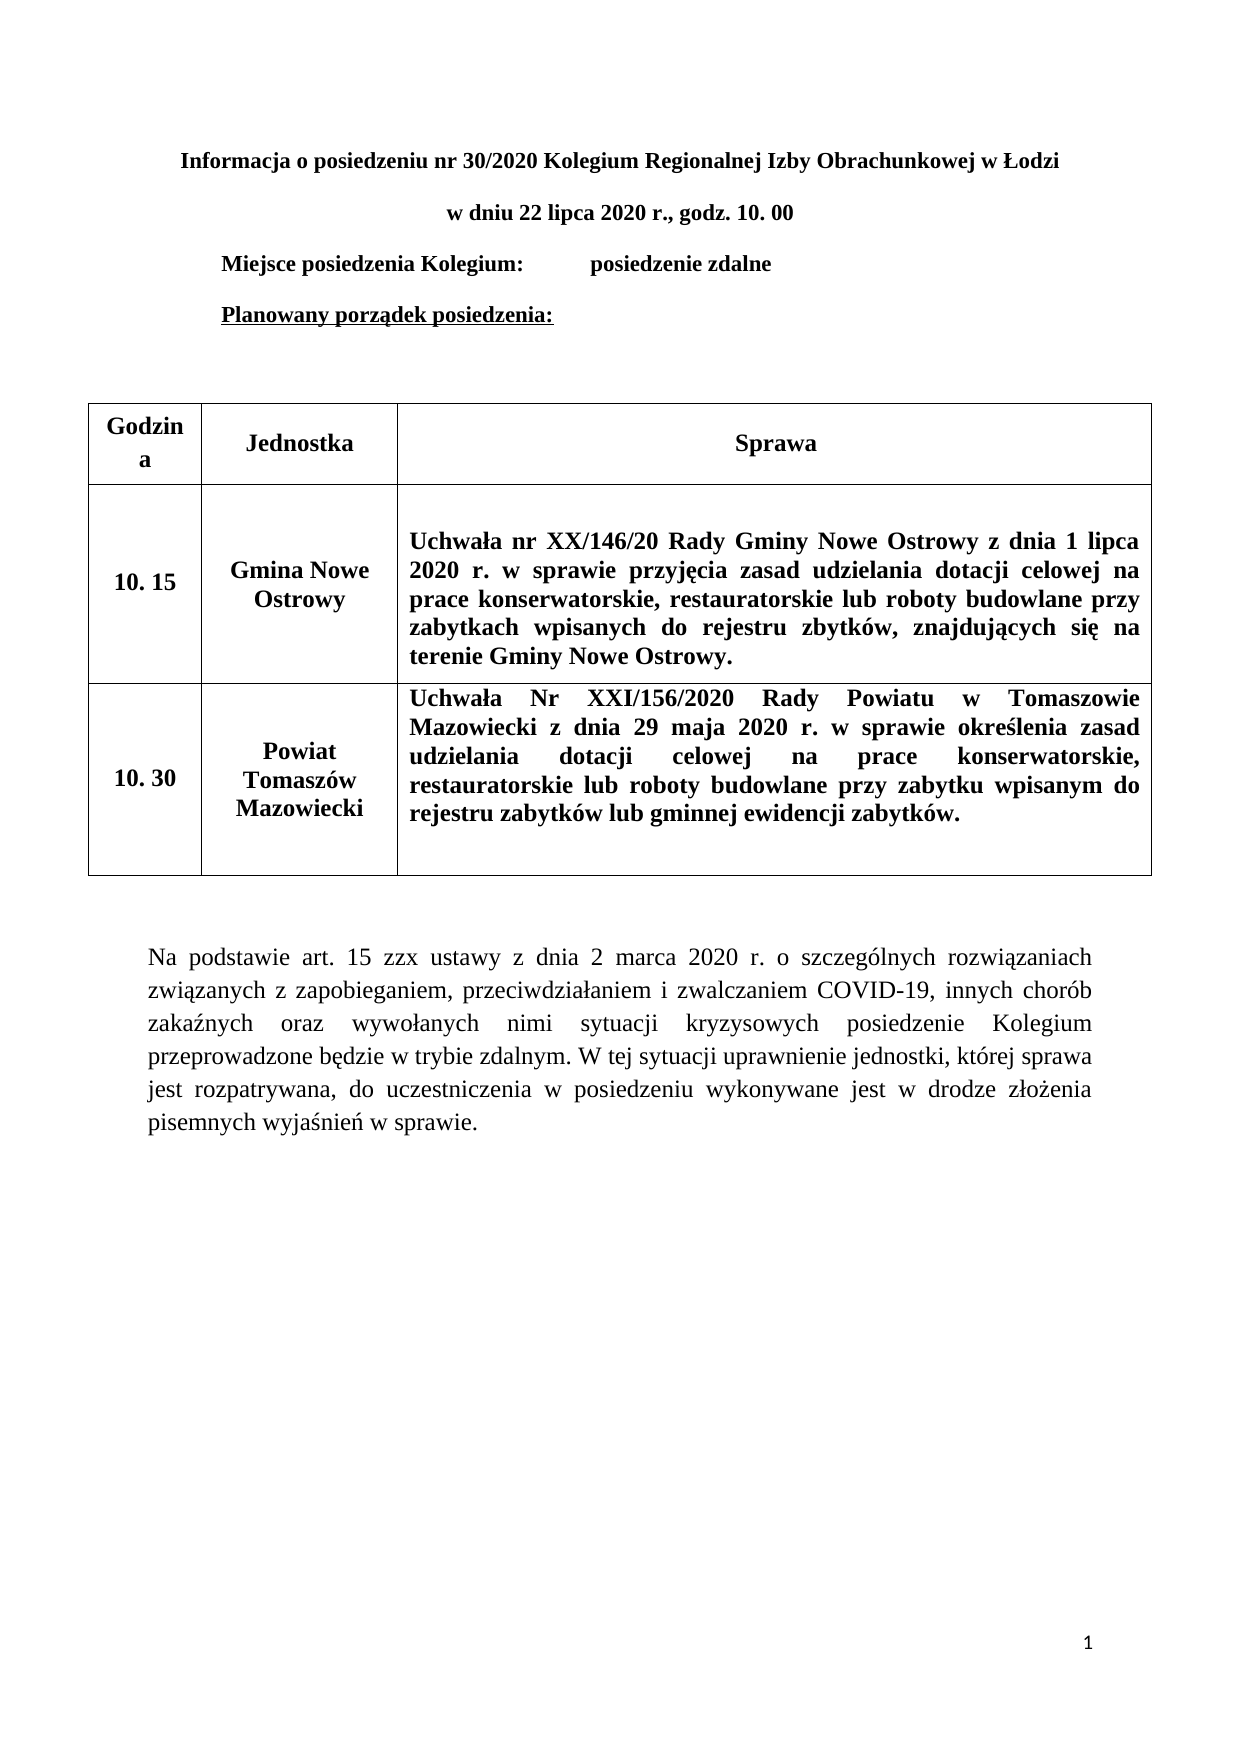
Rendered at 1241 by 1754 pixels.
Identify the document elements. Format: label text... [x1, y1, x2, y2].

text Informacja o posiedzeniu nr 30/2020 Kolegium Regionalnej Izby Obrachunkowej w Łodzi [148, 148, 1093, 174]
text Miejsce posiedzenia Kolegium: posiedzenie zdalne [221, 250, 1093, 276]
table_cell Powiat Tomaszów Mazowiecki [202, 684, 397, 875]
table_cell Uchwała nr XX/146/20 Rady Gminy Nowe Ostrowy z dnia 1 lipca 2020 r. w sprawie przyjęcia zasad udzielania dotacji celowej na prace konserwatorskie, restauratorskie lub roboty budowlane przy zabytkach wpisanych do rejestru zbytków, znajdujących się na terenie Gminy Nowe Ostrowy. [398, 485, 1151, 682]
table_cell Uchwała Nr XXI/156/2020 Rady Powiatu w Tomaszowie Mazowiecki z dnia 29 maja 2020 r. w sprawie określenia zasad udzielania dotacji celowej na prace konserwatorskie, restauratorskie lub roboty budowlane przy zabytku wpisanym do rejestru zabytków lub gminnej ewidencji zabytków. [398, 684, 1151, 875]
table_header Sprawa [398, 404, 1151, 484]
text w dniu 22 lipca 2020 r., godz. 10. 00 [148, 199, 1093, 225]
table_cell 10. 30 [89, 684, 201, 875]
text Na podstawie art. 15 zzx ustawy z dnia 2 marca 2020 r. o szczególnych rozwiązaniach związanych z zapobieganiem, przeciwdziałaniem i zwalczaniem COVID-19, innych chorób zakaźnych oraz wywołanych nimi sytuacji kryzysowych posiedzenie Kolegium przeprowadzone będzie w trybie zdalnym. W tej sytuacji uprawnienie jednostki, której sprawa jest rozpatrywana, do uczestniczenia w posiedzeniu wykonywane jest w drodze złożenia pisemnych wyjaśnień w sprawie. [148, 942, 1093, 1136]
table_header Godzina [89, 404, 201, 484]
table_cell Gmina Nowe Ostrowy [202, 485, 397, 682]
table_header Jednostka [202, 404, 397, 484]
text Planowany porządek posiedzenia: [221, 301, 1093, 327]
table_cell 10. 15 [89, 485, 201, 682]
